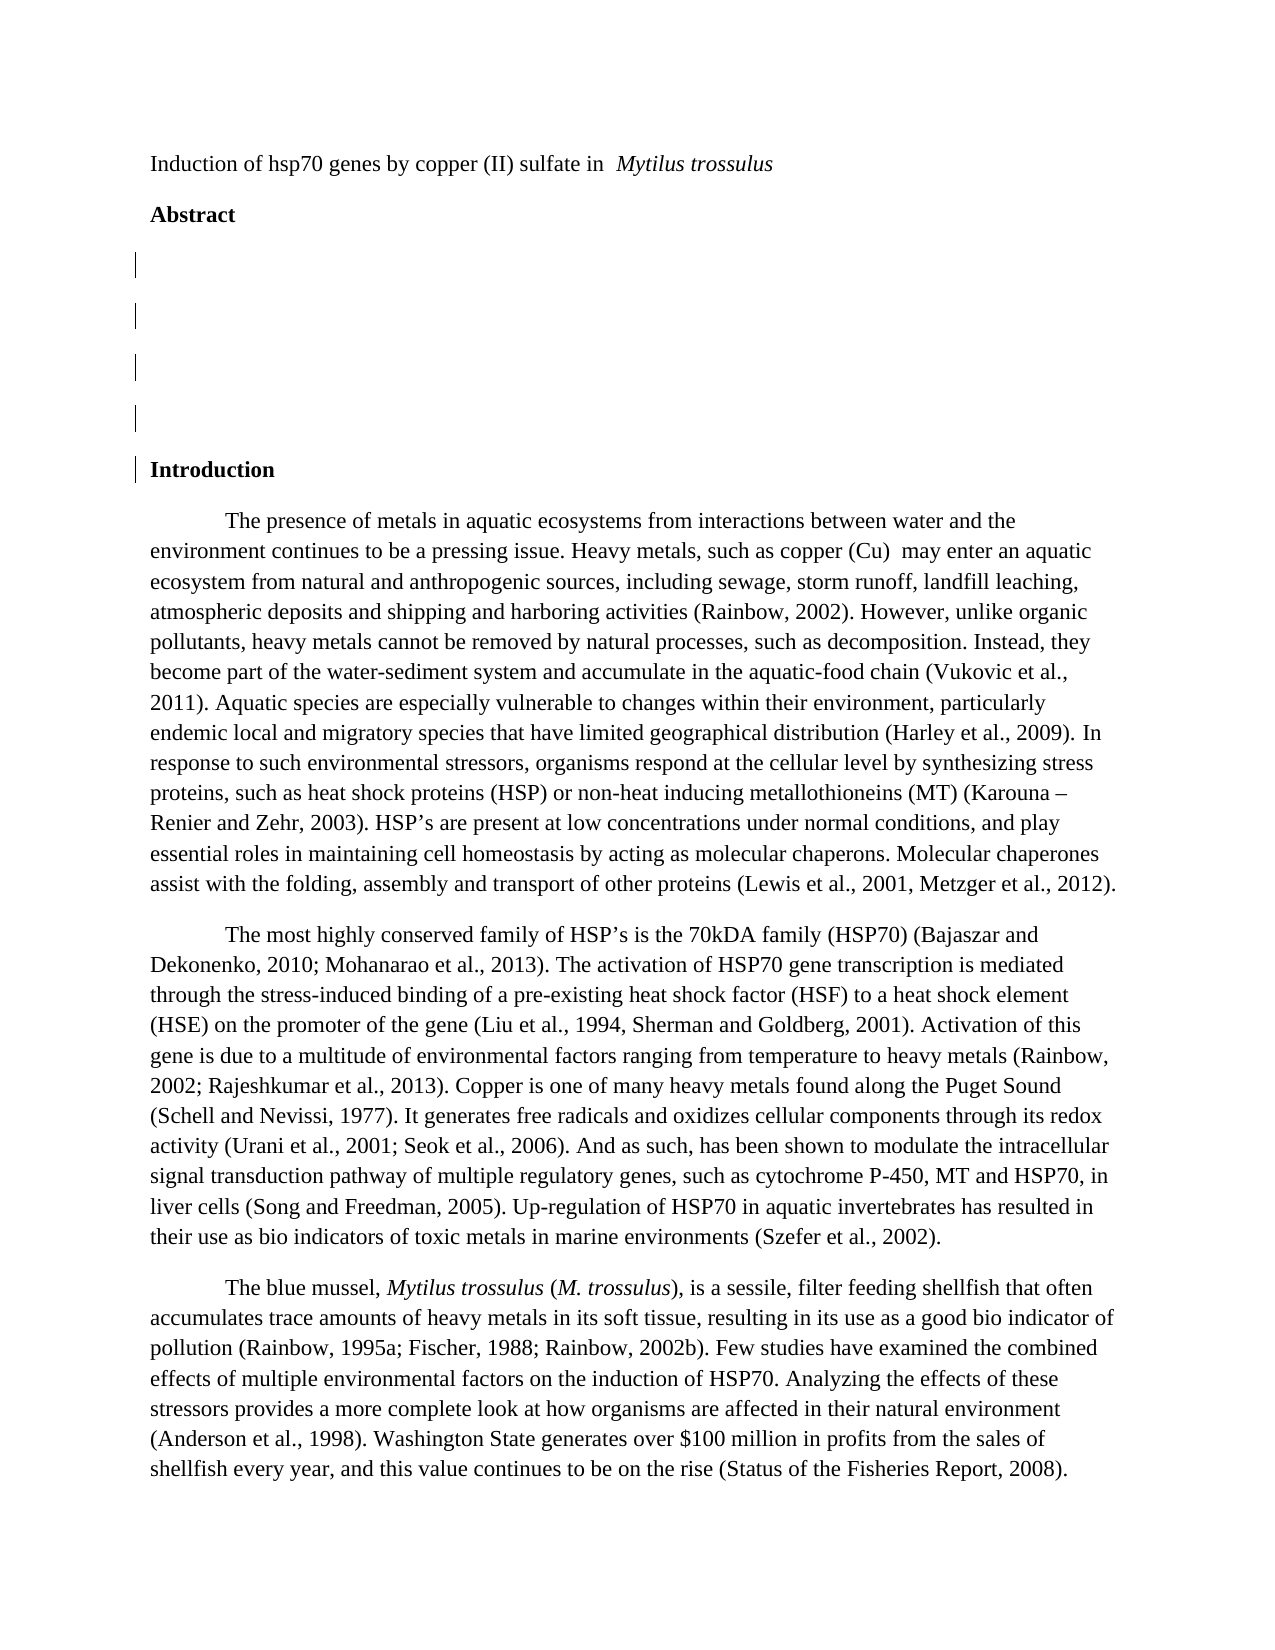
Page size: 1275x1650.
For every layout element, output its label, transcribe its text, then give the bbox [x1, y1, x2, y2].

text Introduction [150, 456, 1125, 483]
text The presence of metals in aquatic ecosystems from interactions between water and the environment continues to be a pressing issue. Heavy metals, such as copper (Cu) may enter an aquatic ecosystem from natural and anthropogenic sources, including sewage, storm runoff, landfill leaching, atmospheric deposits and shipping and harboring activities (Rainbow, 2002). However, unlike organic pollutants, heavy metals cannot be removed by natural processes, such as decomposition. Instead, they become part of the water-sediment system and accumulate in the aquatic-food chain (Vukovic et al., 2011). Aquatic species are especially vulnerable to changes within their environment, particularly endemic local and migratory species that have limited geographical distribution (Harley et al., 2009). In response to such environmental stressors, organisms respond at the cellular level by synthesizing stress proteins, such as heat shock proteins (HSP) or non-heat inducing metallothioneins (MT) (Karouna –Renier and Zehr, 2003). HSP’s are present at low concentrations under normal conditions, and play essential roles in maintaining cell homeostasis by acting as molecular chaperons. Molecular chaperones assist with the folding, assembly and transport of other proteins (Lewis et al., 2001, Metzger et al., 2012). [150, 507, 1125, 896]
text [150, 1274, 1125, 1482]
text Induction of hsp70 genes by copper (II) sulfate in Mytilus trossulus [150, 150, 1125, 176]
text Abstract [150, 201, 1125, 227]
text The most highly conserved family of HSP’s is the 70kDA family (HSP70) (Bajaszar and Dekonenko, 2010; Mohanarao et al., 2013). The activation of HSP70 gene transcription is mediated through the stress-induced binding of a pre-existing heat shock factor (HSF) to a heat shock element (HSE) on the promoter of the gene (Liu et al., 1994, Sherman and Goldberg, 2001). Activation of this gene is due to a multitude of environmental factors ranging from temperature to heavy metals (Rainbow, 2002; Rajeshkumar et al., 2013). Copper is one of many heavy metals found along the Puget Sound (Schell and Nevissi, 1977). It generates free radicals and oxidizes cellular components through its redox activity (Urani et al., 2001; Seok et al., 2006). And as such, has been shown to modulate the intracellular signal transduction pathway of multiple regulatory genes, such as cytochrome P-450, MT and HSP70, in liver cells (Song and Freedman, 2005). Up-regulation of HSP70 in aquatic invertebrates has resulted in their use as bio indicators of toxic metals in marine environments (Szefer et al., 2002). [150, 921, 1125, 1249]
